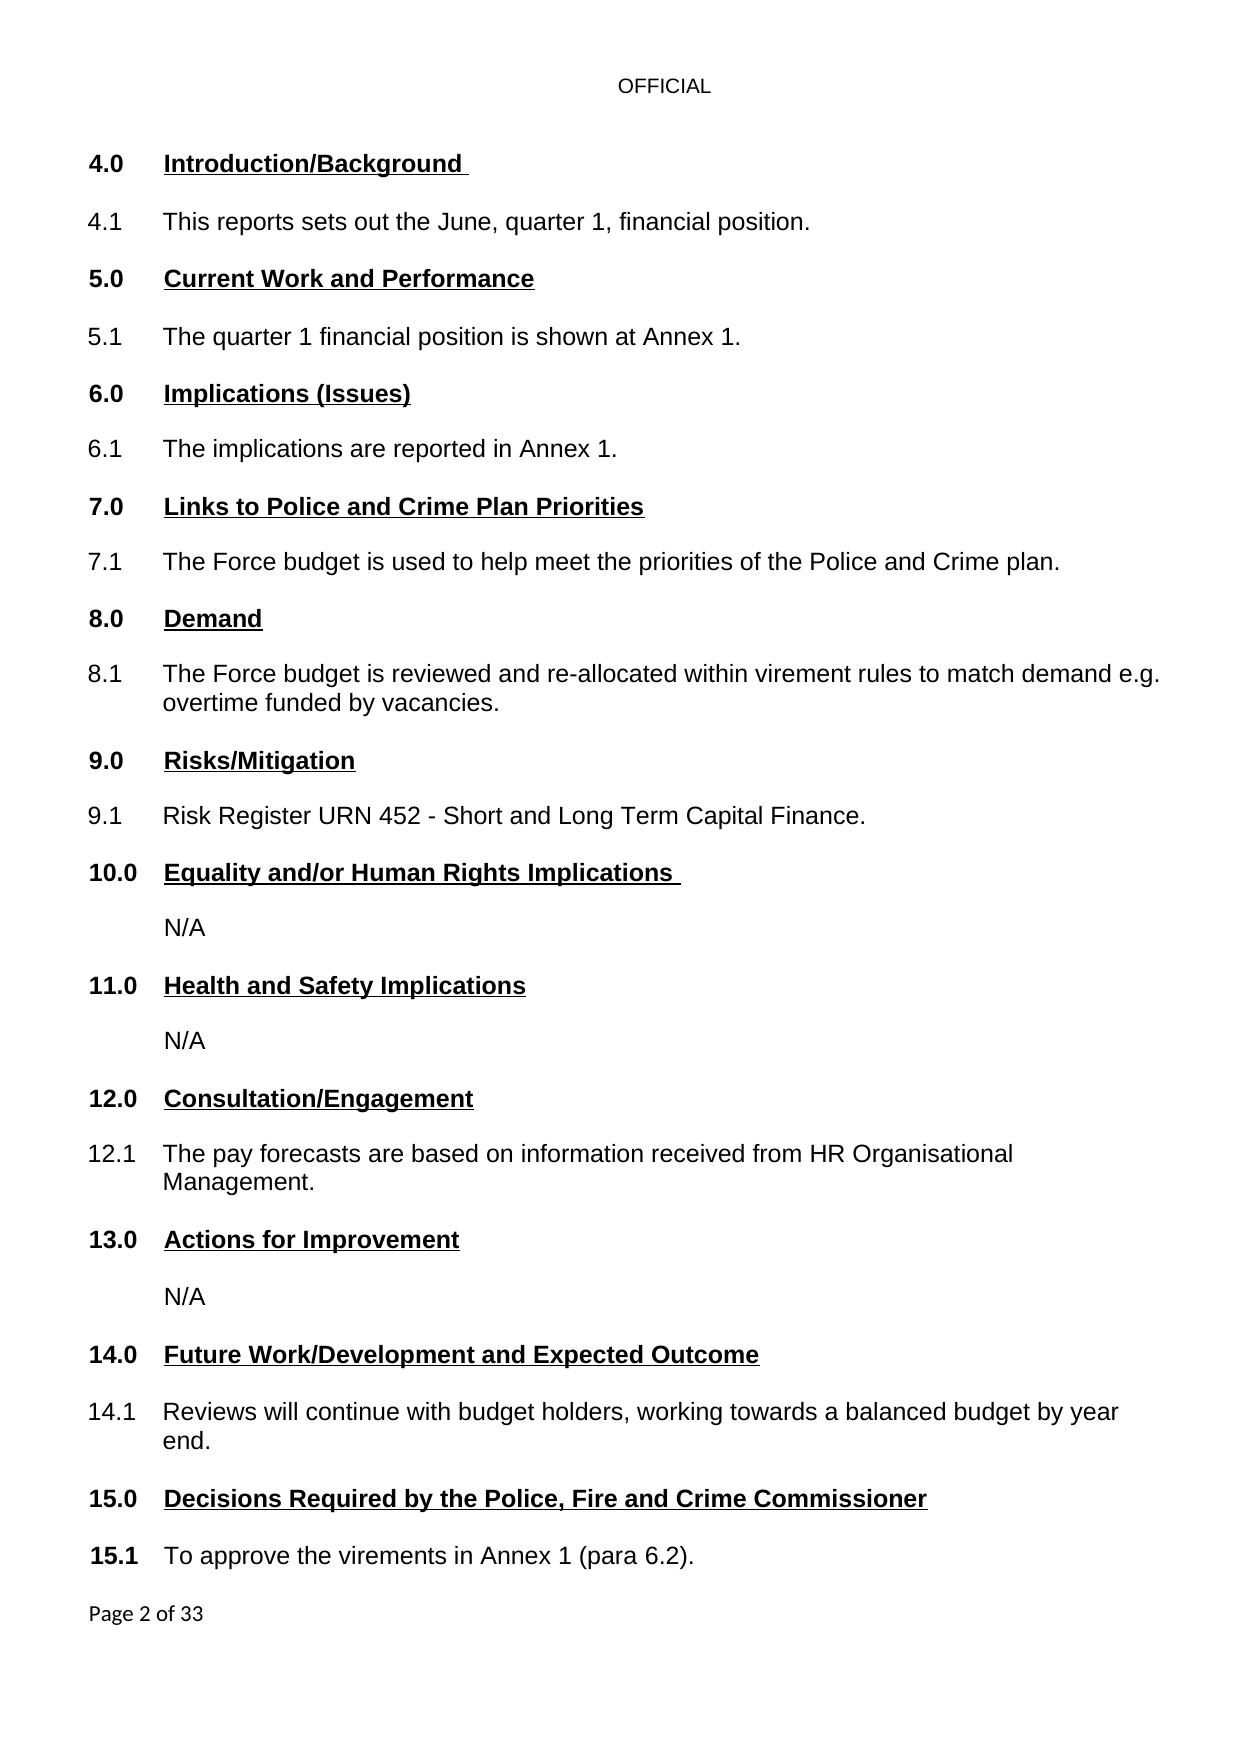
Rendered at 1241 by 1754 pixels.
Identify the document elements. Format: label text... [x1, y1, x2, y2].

list Demand [89, 604, 1167, 633]
list Risk Register URN 452 - Short and Long Term Capital Finance. [87, 801, 1167, 829]
list Equality and/or Human Rights Implications [89, 858, 1167, 887]
list The quarter 1 financial position is shown at Annex 1. [87, 322, 1167, 350]
list Risks/Mitigation [89, 746, 1167, 774]
list Future Work/Development and Expected Outcome [89, 1340, 1167, 1369]
list Reviews will continue with budget holders, working towards a balanced budget by year end. [87, 1397, 1167, 1455]
list Links to Police and Crime Plan Priorities [89, 492, 1167, 521]
text N/A [164, 1282, 1167, 1311]
list Implications (Issues) [89, 379, 1167, 408]
list Actions for Improvement [89, 1225, 1167, 1254]
text N/A [164, 913, 1167, 942]
list Introduction/Background [89, 149, 1167, 178]
list Health and Safety Implications [89, 971, 1167, 1000]
list Decisions Required by the Police, Fire and Crime Commissioner [89, 1484, 1167, 1512]
list The Force budget is reviewed and re-allocated within virement rules to match demand e.g. overtime funded by vacancies. [87, 659, 1167, 717]
list Consultation/Engagement [89, 1083, 1167, 1112]
list The implications are reported in Annex 1. [87, 434, 1167, 463]
list The Force budget is used to help meet the priorities of the Police and Crime plan. [87, 547, 1167, 576]
list This reports sets out the June, quarter 1, financial position. [87, 207, 1167, 235]
list The pay forecasts are based on information received from HR Organisational Management. [87, 1139, 1167, 1196]
list Current Work and Performance [89, 264, 1167, 293]
list To approve the virements in Annex 1 (para 6.2). [90, 1541, 1167, 1570]
text N/A [164, 1026, 1167, 1055]
